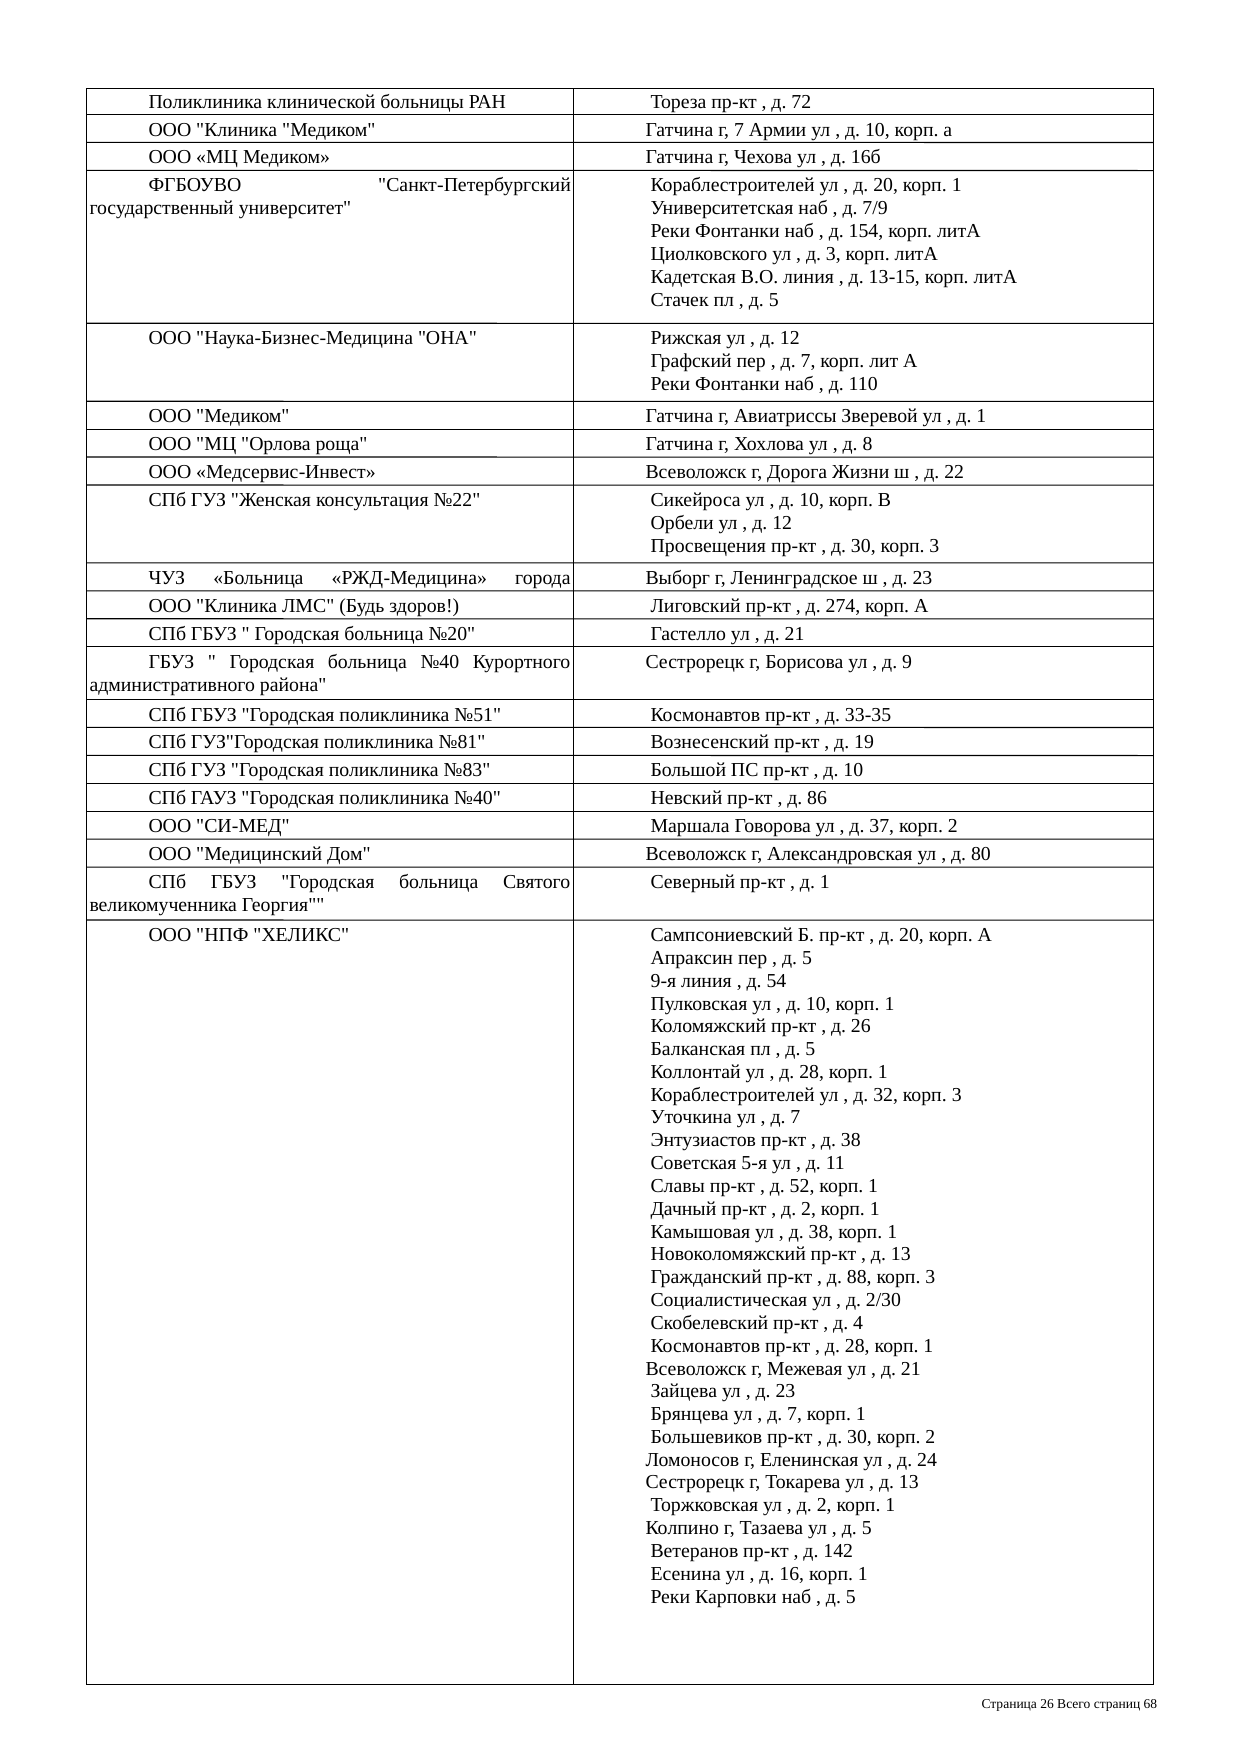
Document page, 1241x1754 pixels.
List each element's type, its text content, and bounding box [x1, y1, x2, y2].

text Реки Фонтанки наб , д. 110 [586, 372, 1138, 395]
text Камышовая ул , д. 38, корп. 1 [586, 1219, 1138, 1242]
text ООО «МЦ Медиком» [89, 146, 571, 168]
text Сестрорецк г, Борисова ул , д. 9 [586, 650, 1138, 672]
text Всеволожск г, Дорога Жизни ш , д. 22 [586, 460, 1138, 483]
text Университетская наб , д. 7/9 [586, 196, 1138, 219]
text СПб ГБУЗ "Городская больница Святого великомученника Георгия"" [89, 870, 571, 916]
text Коллонтай ул , д. 28, корп. 1 [586, 1060, 1138, 1083]
text Скобелевский пр-кт , д. 4 [586, 1311, 1138, 1334]
text Вознесенский пр-кт , д. 19 [586, 731, 1138, 753]
text Сампсониевский Б. пр-кт , д. 20, корп. А [586, 923, 1138, 946]
text Есенина ул , д. 16, корп. 1 [586, 1562, 1138, 1584]
text Графский пер , д. 7, корп. лит А [586, 349, 1138, 372]
text Кораблестроителей ул , д. 20, корп. 1 [586, 173, 1138, 196]
text Рижская ул , д. 12 [586, 326, 1138, 349]
text Пулковская ул , д. 10, корп. 1 [586, 991, 1138, 1014]
text Коломяжский пр-кт , д. 26 [586, 1014, 1138, 1037]
text ООО "МЦ "Орлова роща" [89, 432, 571, 455]
text Невский пр-кт , д. 86 [586, 786, 1138, 809]
text Гастелло ул , д. 21 [586, 622, 1138, 644]
text Гражданский пр-кт , д. 88, корп. 3 [586, 1265, 1138, 1288]
text Дачный пр-кт , д. 2, корп. 1 [586, 1197, 1138, 1219]
text Гатчина г, Хохлова ул , д. 8 [586, 432, 1138, 455]
text Апраксин пер , д. 5 [586, 946, 1138, 969]
text Страница 26 Всего страниц 68 [448, 1696, 1157, 1712]
text ООО «Медсервис-Инвест» [89, 460, 571, 483]
text ФГБОУВО "Санкт-Петербургский государственный университет" [89, 173, 571, 219]
text Большевиков пр-кт , д. 30, корп. 2 [586, 1425, 1138, 1448]
text СПб ГУЗ "Женская консультация №22" [89, 488, 571, 511]
text Большой ПС пр-кт , д. 10 [586, 758, 1138, 781]
text ЧУЗ «Больница «РЖД-Медицина» города Выборг» [89, 566, 571, 591]
text Брянцева ул , д. 7, корп. 1 [586, 1402, 1138, 1425]
text Гатчина г, Чехова ул , д. 16б [586, 146, 1138, 168]
text Сестрорецк г, Токарева ул , д. 13 [586, 1471, 1138, 1493]
text 9-я линия , д. 54 [586, 969, 1138, 991]
text ООО "Клиника "Медиком" [89, 118, 571, 140]
text ООО "Клиника ЛМС" (Будь здоров!) [89, 594, 571, 617]
text Маршала Говорова ул , д. 37, корп. 2 [586, 814, 1138, 837]
text Уточкина ул , д. 7 [586, 1106, 1138, 1128]
text ГБУЗ " Городская больница №40 Курортного административного района" [89, 650, 571, 695]
text Гатчина г, 7 Армии ул , д. 10, корп. а [586, 118, 1138, 140]
text ООО "Наука-Бизнес-Медицина "ОНА" [89, 326, 571, 349]
text СПб ГБУЗ "Городская поликлиника №51" [89, 703, 571, 725]
text Ветеранов пр-кт , д. 142 [586, 1539, 1138, 1562]
text Гатчина г, Авиатриссы Зверевой ул , д. 1 [586, 404, 1138, 427]
text СПб ГБУЗ " Городская больница №20" [89, 622, 571, 644]
text Всеволожск г, Александровская ул , д. 80 [586, 842, 1138, 865]
text Реки Карповки наб , д. 5 [586, 1584, 1138, 1607]
text Лиговский пр-кт , д. 274, корп. А [586, 594, 1138, 617]
text Всеволожск г, Межевая ул , д. 21 [586, 1356, 1138, 1379]
text Зайцева ул , д. 23 [586, 1379, 1138, 1402]
text Сикейроса ул , д. 10, корп. В [586, 488, 1138, 511]
text Ломоносов г, Еленинская ул , д. 24 [586, 1448, 1138, 1471]
text Советская 5-я ул , д. 11 [586, 1151, 1138, 1174]
text OOO "НПФ "ХЕЛИКС" [89, 923, 571, 946]
text Кадетская В.О. линия , д. 13-15, корп. литА [586, 265, 1138, 287]
text Циолковского ул , д. 3, корп. литА [586, 242, 1138, 265]
text Космонавтов пр-кт , д. 28, корп. 1 [586, 1334, 1138, 1356]
text ООО "Медицинский Дом" [89, 842, 571, 865]
text Космонавтов пр-кт , д. 33-35 [586, 703, 1138, 725]
text Поликлиника клинической больницы РАН [89, 90, 571, 112]
text Просвещения пр-кт , д. 30, корп. 3 [586, 534, 1138, 556]
text СПб ГУЗ"Городская поликлиника №81" [89, 731, 571, 753]
text Кораблестроителей ул , д. 32, корп. 3 [586, 1083, 1138, 1106]
text Выборг г, Ленинградское ш , д. 23 [586, 566, 1138, 589]
text СПб ГУЗ "Городская поликлиника №83" [89, 758, 571, 781]
text Энтузиастов пр-кт , д. 38 [586, 1128, 1138, 1151]
text Славы пр-кт , д. 52, корп. 1 [586, 1174, 1138, 1197]
text Стачек пл , д. 5 [586, 287, 1138, 310]
text СПб ГАУЗ "Городская поликлиника №40" [89, 786, 571, 809]
text Социалистическая ул , д. 2/30 [586, 1288, 1138, 1311]
text ООО "СИ-МЕД" [89, 814, 571, 837]
text Торжковская ул , д. 2, корп. 1 [586, 1493, 1138, 1516]
text Тореза пр-кт , д. 72 [586, 90, 1138, 112]
text Орбели ул , д. 12 [586, 511, 1138, 534]
text Новоколомяжский пр-кт , д. 13 [586, 1242, 1138, 1265]
text ООО "Медиком" [89, 404, 571, 427]
text Северный пр-кт , д. 1 [586, 870, 1138, 893]
text Балканская пл , д. 5 [586, 1037, 1138, 1060]
text Колпино г, Тазаева ул , д. 5 [586, 1516, 1138, 1539]
text Реки Фонтанки наб , д. 154, корп. литА [586, 219, 1138, 242]
